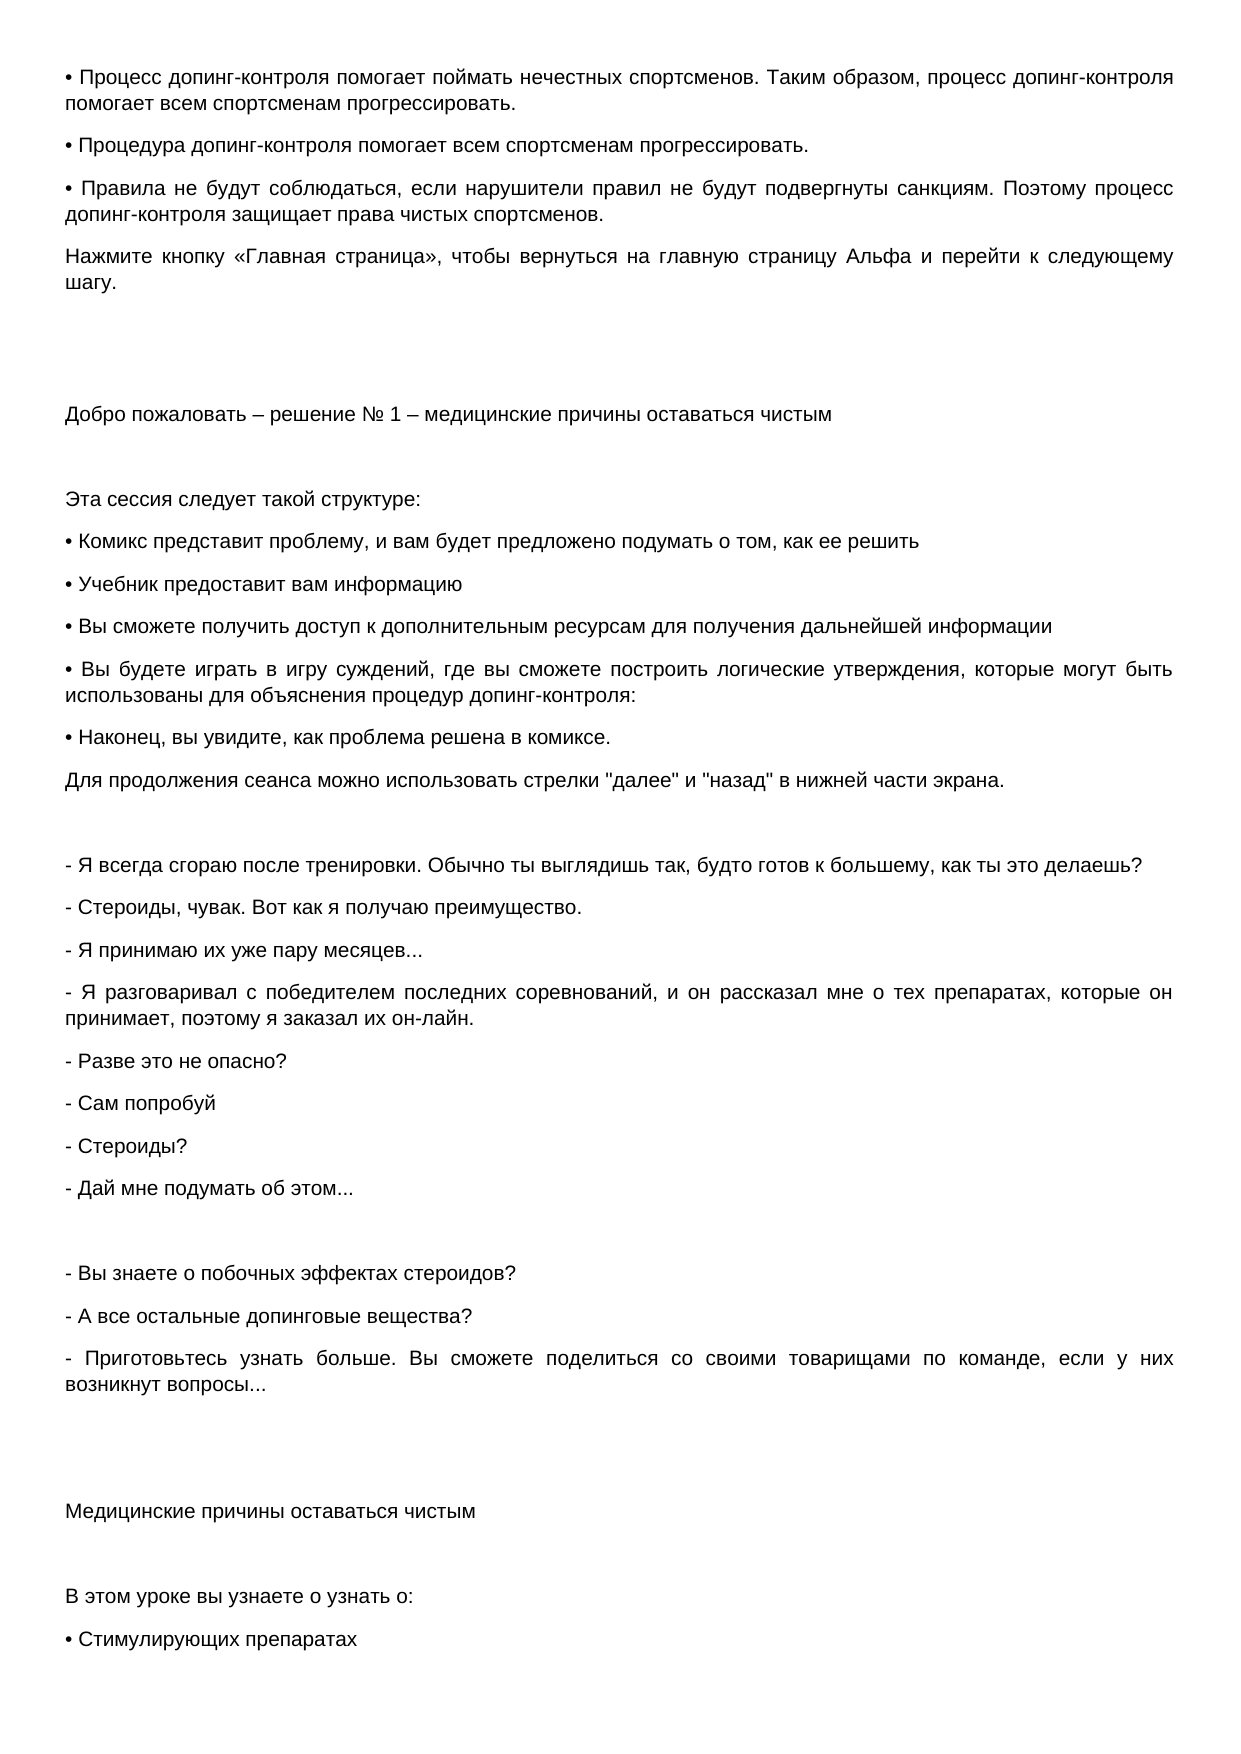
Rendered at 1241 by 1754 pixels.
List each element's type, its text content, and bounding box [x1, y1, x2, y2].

text • Вы сможете получить доступ к дополнительным ресурсам для получения дальнейшей информации [65, 614, 1175, 638]
text Для продолжения сеанса можно использовать стрелки "далее" и "назад" в нижней части экрана. [65, 768, 1175, 792]
text Эта сессия следует такой структуре: [65, 487, 1175, 511]
text • Вы будете играть в игру суждений, где вы сможете построить логические утверждения, которые могут быть использованы для объяснения процедур допинг-контроля: [65, 657, 1175, 707]
text • Стимулирующих препаратах [65, 1627, 1175, 1651]
text Добро пожаловать – решение № 1 – медицинские причины оставаться чистым [65, 402, 1175, 426]
text Медицинские причины оставаться чистым [65, 1499, 1175, 1523]
text • Процесс допинг-контроля помогает поймать нечестных спортсменов. Таким образом, процесс допинг-контроля помогает всем спортсменам прогрессировать. [65, 65, 1175, 115]
text • Комикс представит проблему, и вам будет предложено подумать о том, как ее решить [65, 529, 1175, 553]
text - Стероиды? [65, 1133, 1175, 1157]
text • Наконец, вы увидите, как проблема решена в комиксе. [65, 725, 1175, 749]
text - Я принимаю их уже пару месяцев... [65, 938, 1175, 962]
text • Процедура допинг-контроля помогает всем спортсменам прогрессировать. [65, 133, 1175, 157]
text - Вы знаете о побочных эффектах стероидов? [65, 1261, 1175, 1285]
text - Стероиды, чувак. Вот как я получаю преимущество. [65, 895, 1175, 919]
text Нажмите кнопку «Главная страница», чтобы вернуться на главную страницу Альфа и перейти к следующему шагу. [65, 244, 1175, 294]
text - Я всегда сгораю после тренировки. Обычно ты выглядишь так, будто готов к большему, как ты это делаешь? [65, 853, 1175, 877]
text - Разве это не опасно? [65, 1048, 1175, 1072]
text - Дай мне подумать об этом... [65, 1176, 1175, 1200]
text - Сам попробуй [65, 1091, 1175, 1115]
text - Приготовьтесь узнать больше. Вы сможете поделиться со своими товарищами по команде, если у них возникнут вопросы... [65, 1346, 1175, 1396]
text - А все остальные допинговые вещества? [65, 1303, 1175, 1327]
text • Правила не будут соблюдаться, если нарушители правил не будут подвергнуты санкциям. Поэтому процесс допинг-контроля защищает права чистых спортсменов. [65, 176, 1175, 226]
text В этом уроке вы узнаете о узнать о: [65, 1584, 1175, 1608]
text • Учебник предоставит вам информацию [65, 572, 1175, 596]
text - Я разговаривал с победителем последних соревнований, и он рассказал мне о тех препаратах, которые он принимает, поэтому я заказал их он-лайн. [65, 980, 1175, 1030]
